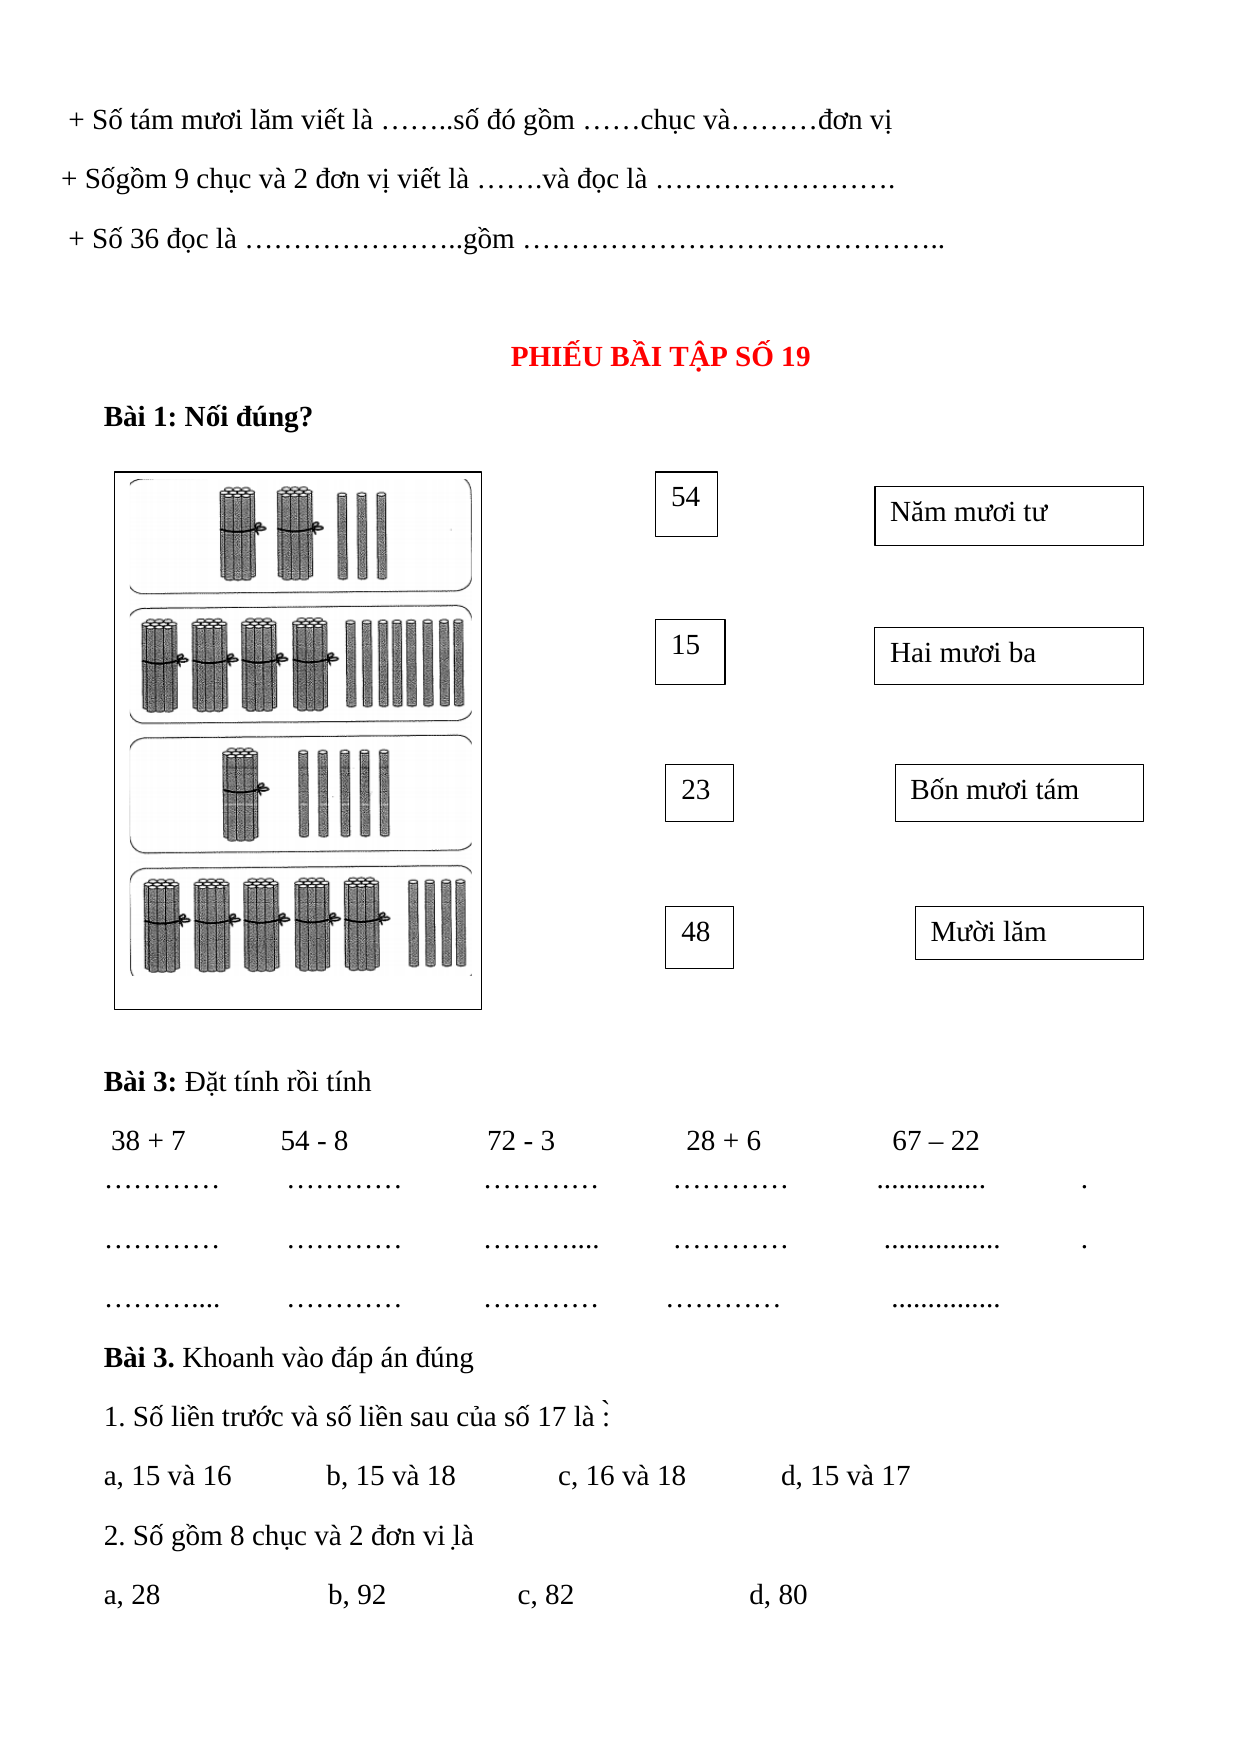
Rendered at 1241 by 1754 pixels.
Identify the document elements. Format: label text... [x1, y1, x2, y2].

text + Số 36 đọc là …………………..gồm …………………………………….. [10, 221, 1217, 254]
text Bài 1: Nối đúng? [103, 399, 1217, 432]
text Bài 3. Khoanh vào đáp án đúng [103, 1340, 1217, 1373]
picture [129, 479, 472, 976]
text 1. Số liền trước và số liền sau của số 17 là :̀ [103, 1399, 1217, 1433]
text + Số tám mươi lăm viết là ……..số đó gồm ……chục và………đơn vị [10, 102, 1217, 136]
text + Sốgồm 9 chục và 2 đơn vị viết là …….và đọc là ……………………. [10, 161, 1217, 195]
text 38 + 7 54 - 8 72 - 3 28 + 6 67 – 22 ………… ………… ………… ………… ............... . [103, 1123, 1217, 1195]
text Bài 3: Đặt tính rồi tính [103, 1064, 1217, 1097]
text a, 15 và 16 b, 15 và 18 c, 16 và 18 d, 15 và 17 [103, 1458, 1217, 1492]
text ……….... ………… ………… ………… ............... [103, 1280, 1217, 1314]
text PHIẾU BẦI TẬP SỐ 19 [103, 339, 1217, 373]
text a, 28 b, 92 c, 82 d, 80 [103, 1577, 1217, 1611]
text 2. Số gồm 8 chục và 2 đơn vi ̣là [103, 1518, 1217, 1551]
text ………… ………… ……….... ………… ................ . [103, 1221, 1217, 1254]
